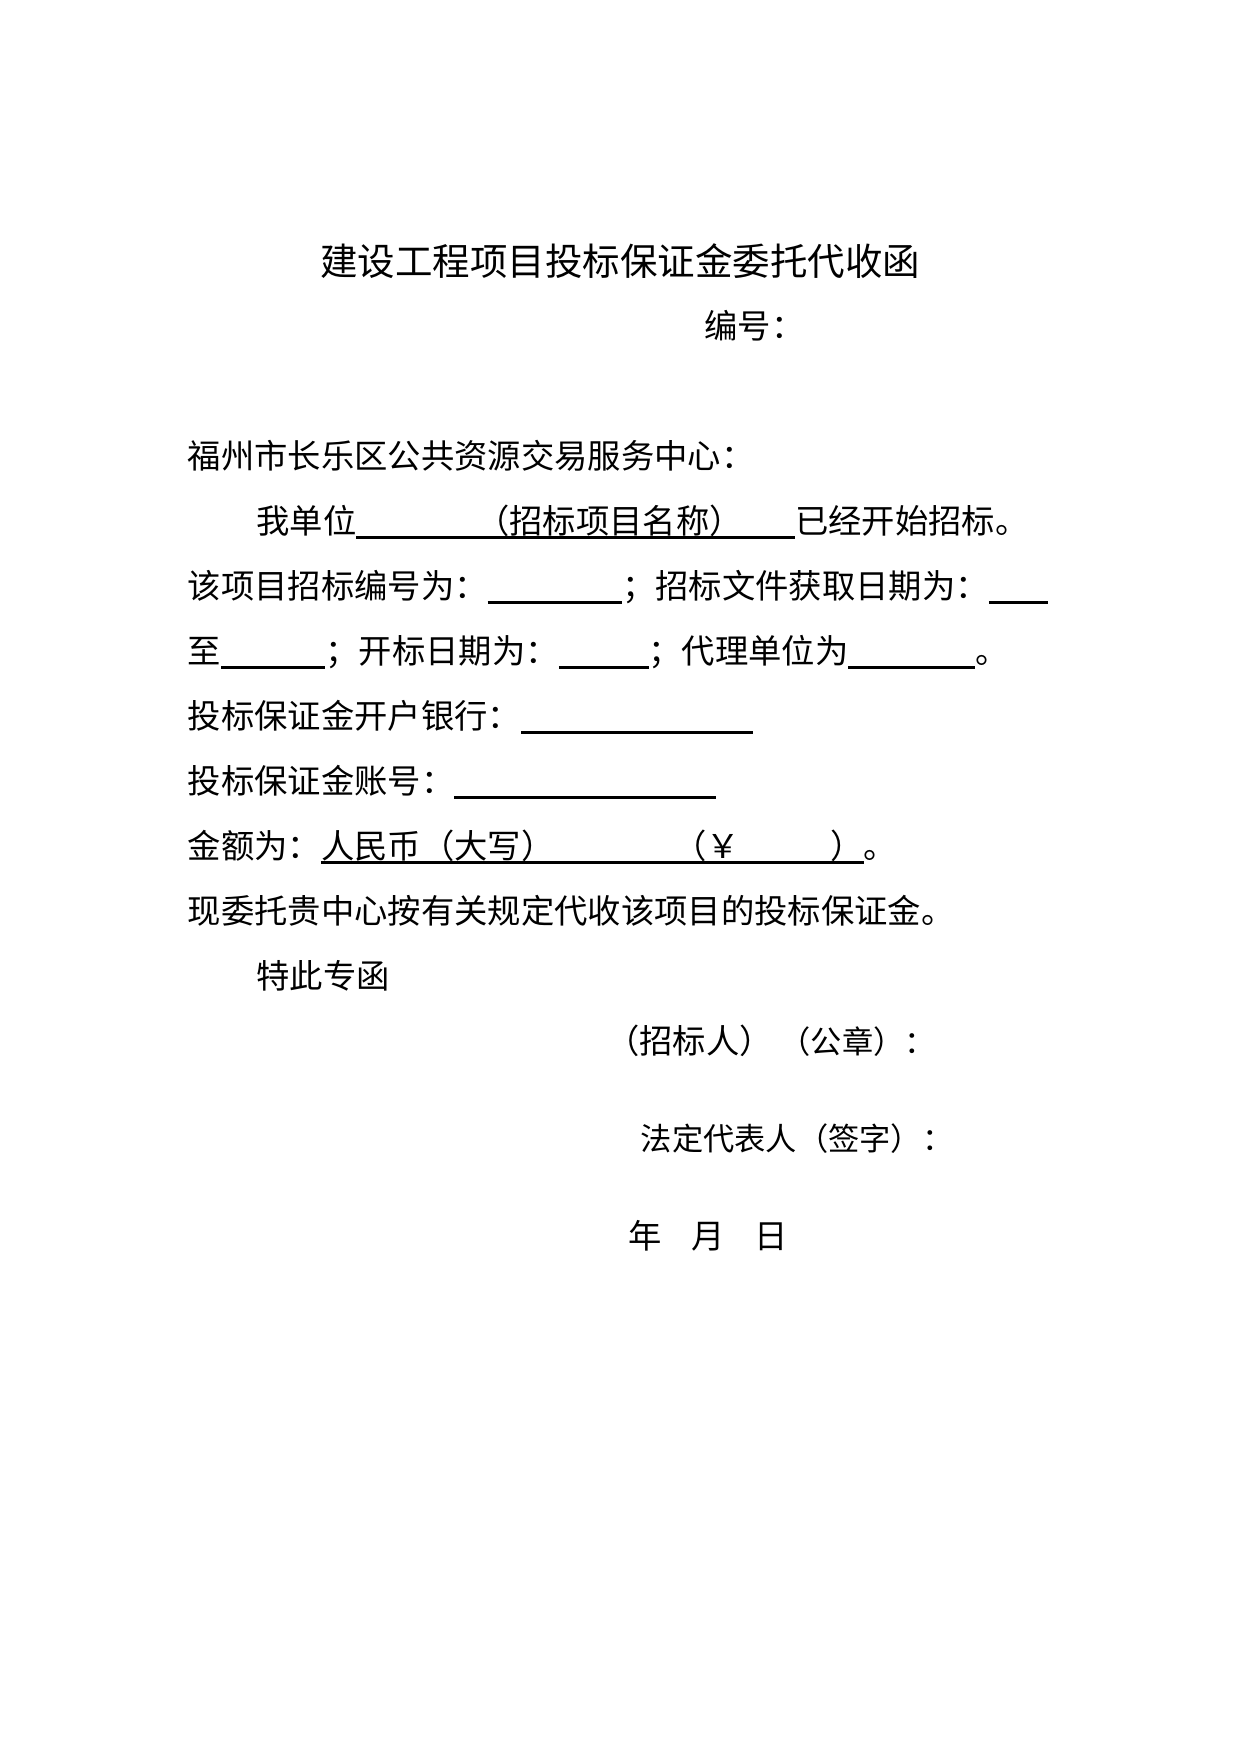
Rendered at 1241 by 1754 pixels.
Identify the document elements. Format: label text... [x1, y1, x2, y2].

text 福州市长乐区公共资源交易服务中心： [187, 422, 1053, 487]
text 编号： [187, 292, 1053, 357]
text 投标保证金开户银行： [187, 682, 1053, 747]
text 金额为：人民币（大写） （￥ ）。 [187, 812, 1053, 877]
text （招标人） （公章）： [187, 1007, 1053, 1072]
text 特此专函 [187, 942, 1053, 1007]
text 我单位 （招标项目名称） 已经开始招标。该项目招标编号为： ；招标文件获取日期为： 至 ；开标日期为： ；代理单位为 。 [187, 487, 1053, 682]
text 现委托贵中心按有关规定代收该项目的投标保证金。 [187, 877, 1053, 942]
text 建设工程项目投标保证金委托代收函 [187, 227, 1053, 292]
text 法定代表人（签字）： [187, 1104, 1053, 1169]
text 投标保证金账号： [187, 747, 1053, 812]
text 年 月 日 [187, 1202, 1019, 1267]
